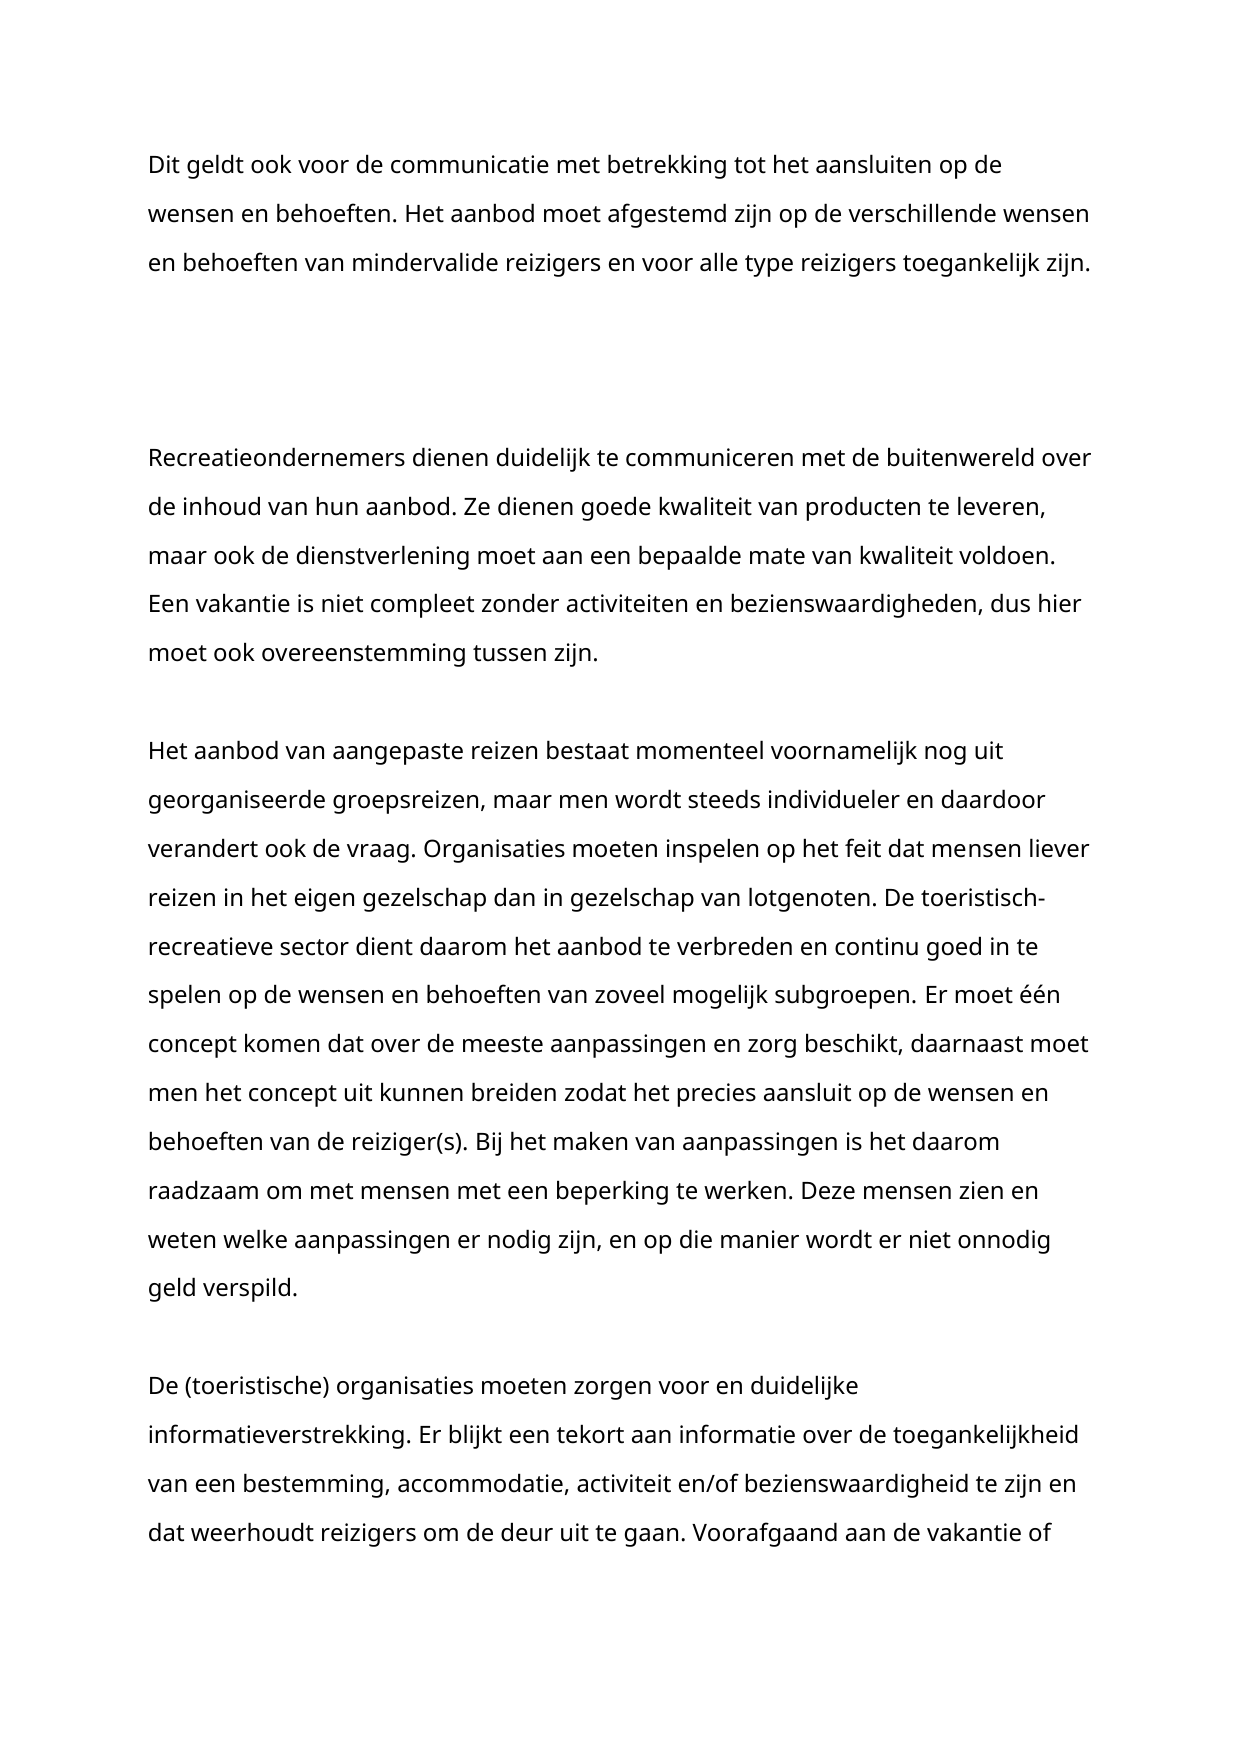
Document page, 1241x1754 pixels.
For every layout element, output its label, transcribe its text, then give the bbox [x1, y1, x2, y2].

text Recreatieondernemers dienen duidelijk te communiceren met de buitenwereld over de inhoud van hun aanbod. Ze dienen goede kwaliteit van producten te leveren, maar ook de dienstverlening moet aan een bepaalde mate van kwaliteit voldoen. Een vakantie is niet compleet zonder activiteiten en bezienswaardigheden, dus hier moet ook overeenstemming tussen zijn. [148, 441, 1093, 669]
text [148, 1369, 1093, 1548]
text Dit geldt ook voor de communicatie met betrekking tot het aansluiten op de wensen en behoeften. Het aanbod moet afgestemd zijn op de verschillende wensen en behoeften van mindervalide reizigers en voor alle type reizigers toegankelijk zijn. [148, 148, 1093, 278]
text Het aanbod van aangepaste reizen bestaat momenteel voornamelijk nog uit georganiseerde groepsreizen, maar men wordt steeds individueler en daardoor verandert ook de vraag. Organisaties moeten inspelen op het feit dat mensen liever reizen in het eigen gezelschap dan in gezelschap van lotgenoten. De toeristisch-recreatieve sector dient daarom het aanbod te verbreden en continu goed in te spelen op de wensen en behoeften van zoveel mogelijk subgroepen. Er moet één concept komen dat over de meeste aanpassingen en zorg beschikt, daarnaast moet men het concept uit kunnen breiden zodat het precies aansluit op de wensen en behoeften van de reiziger(s). Bij het maken van aanpassingen is het daarom raadzaam om met mensen met een beperking te werken. Deze mensen zien en weten welke aanpassingen er nodig zijn, en op die manier wordt er niet onnodig geld verspild. [148, 734, 1093, 1304]
